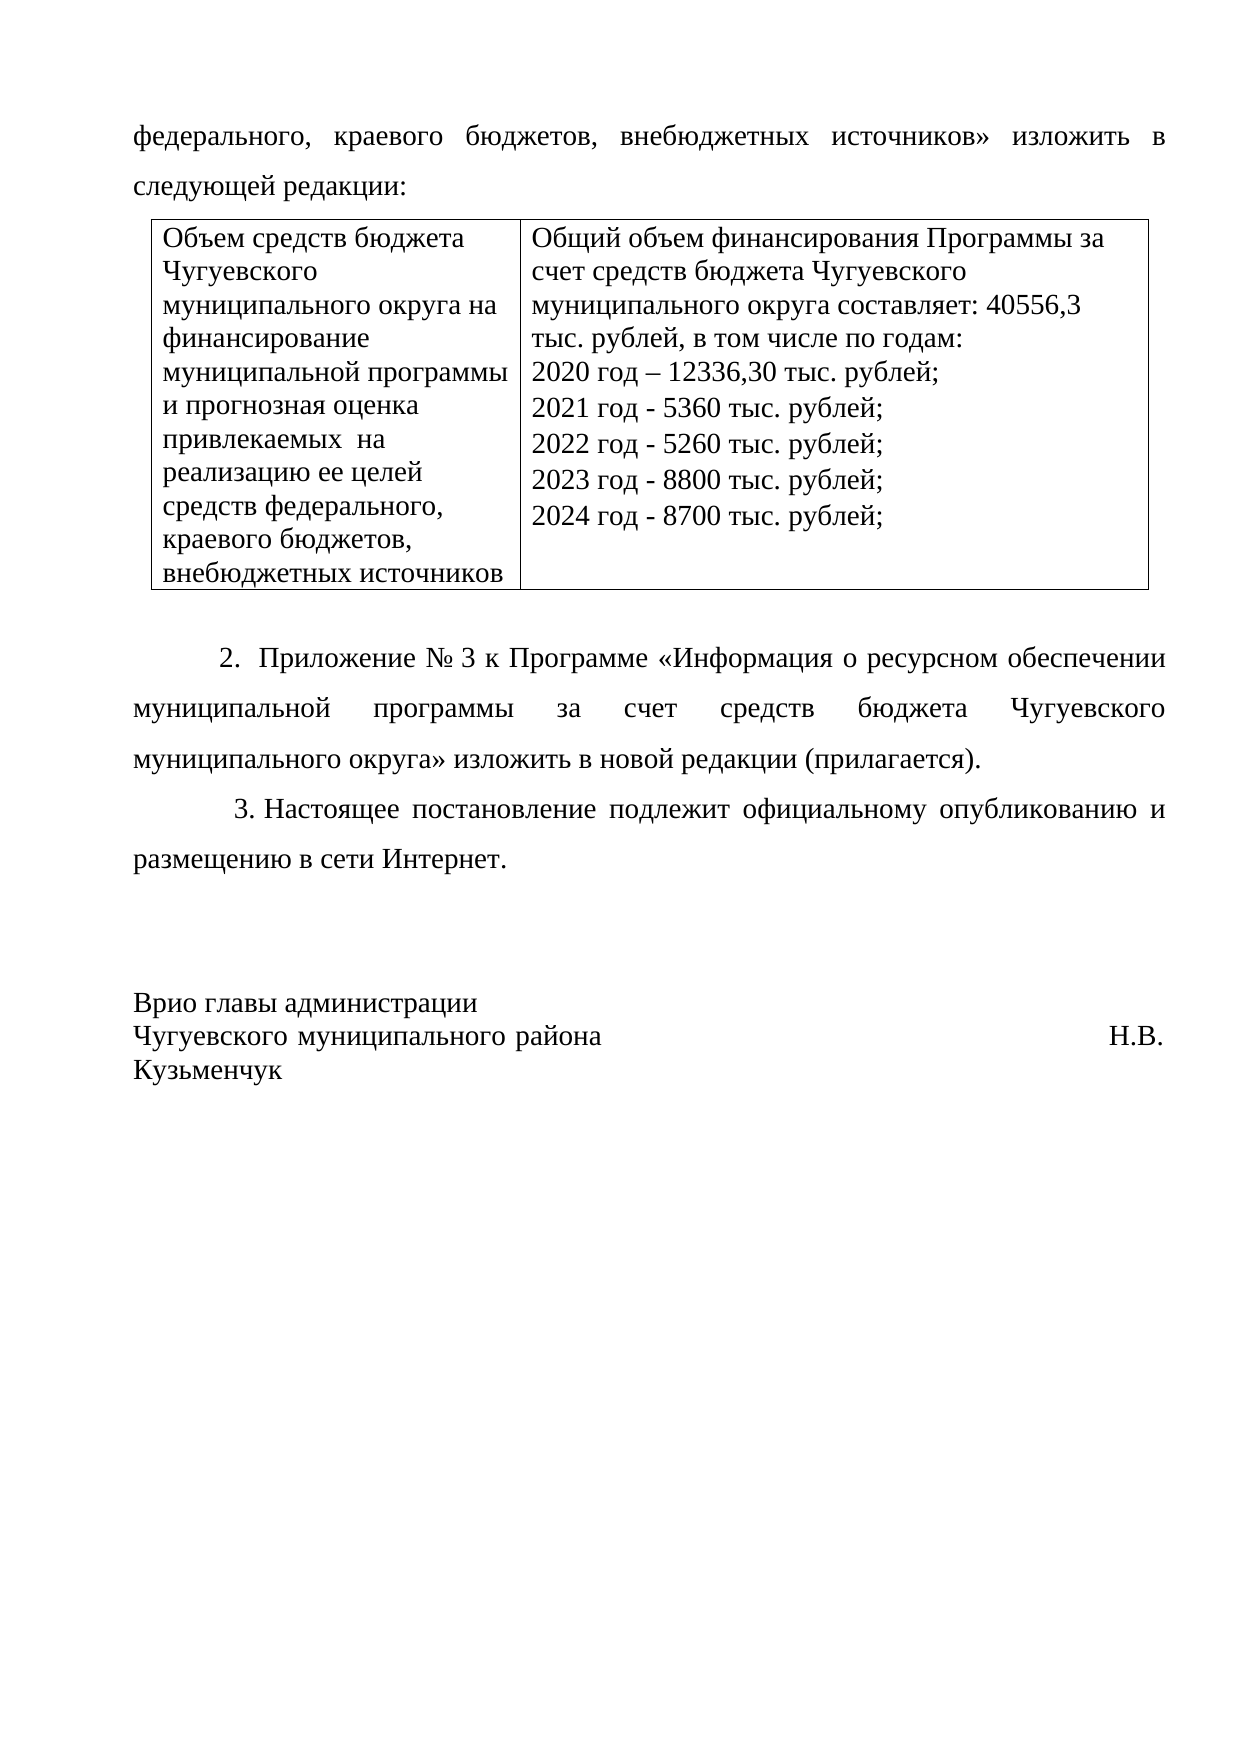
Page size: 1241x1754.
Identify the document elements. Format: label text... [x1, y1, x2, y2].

text Чугуевского муниципального района Н.В. Кузьменчук [133, 1018, 1167, 1086]
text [133, 118, 1167, 202]
text 3. Настоящее постановление подлежит официальному опубликованию и размещению в сети Интернет. [133, 791, 1167, 875]
text 2. Приложение № 3 к Программе «Информация о ресурсном обеспечении муниципальной программы за счет средств бюджета Чугуевского муниципального округа» изложить в новой редакции (прилагается). [133, 640, 1167, 774]
text Врио главы администрации [133, 985, 1167, 1018]
table_header Общий объем финансирования Программы за счет средств бюджета Чугуевского муниципального округа составляет: 40556,3 тыс. рублей, в том числе по годам: 2020 год – 12336,30 тыс. рублей; 2021 год - 5360 тыс. рублей; 2022 год - 5260 тыс. рублей; 2023 год - 8800 тыс. рублей; 2024 год - 8700 тыс. рублей; [521, 220, 1148, 589]
table_header Объем средств бюджета Чугуевского муниципального округа на финансирование муниципальной программы и прогнозная оценка привлекаемых на реализацию ее целей средств федерального, краевого бюджетов, внебюджетных источников [152, 220, 520, 589]
